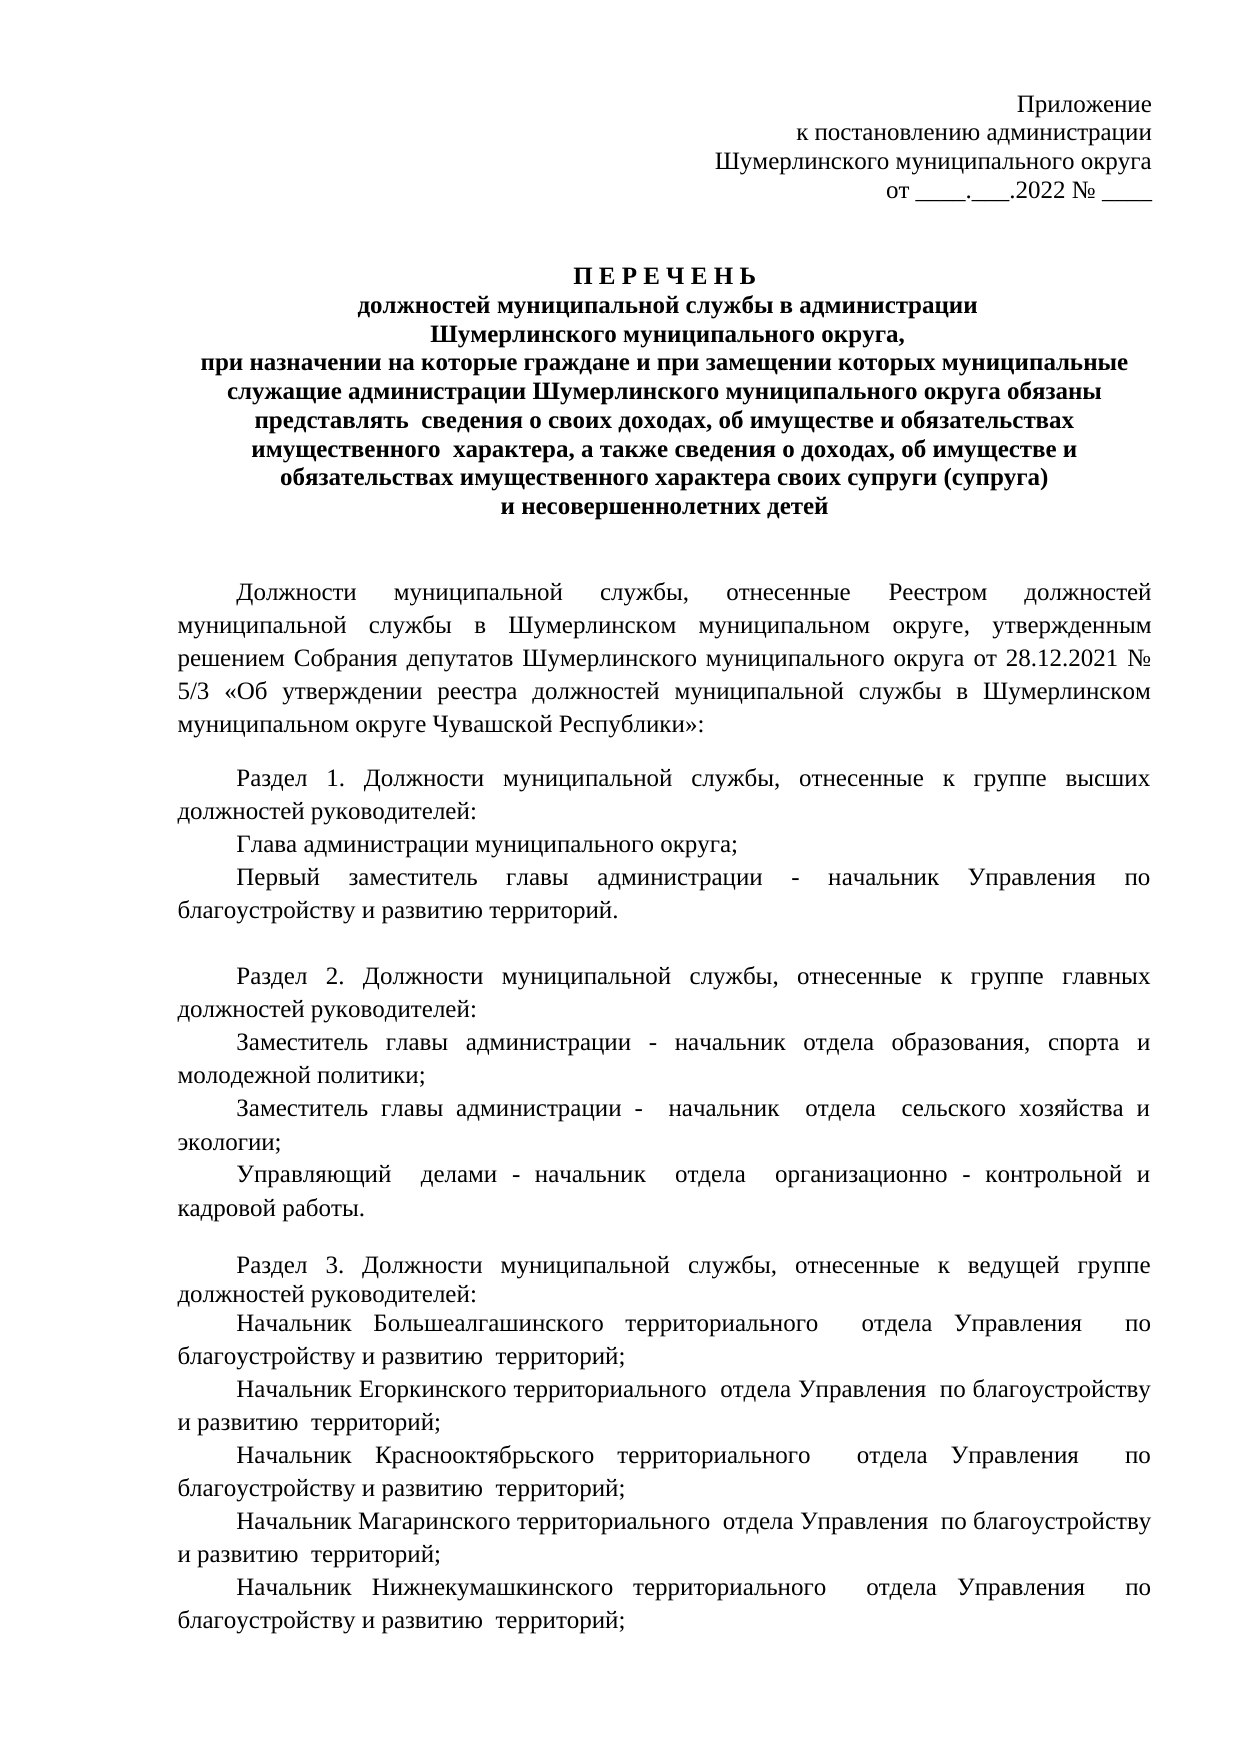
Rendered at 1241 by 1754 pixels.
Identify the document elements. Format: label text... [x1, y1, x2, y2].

text Должности муниципальной службы, отнесенные Реестром должностей муниципальной службы в Шумерлинском муниципальном округе, утвержденным решением Собрания депутатов Шумерлинского муниципального округа от 28.12.2021 № 5/3 «Об утверждении реестра должностей муниципальной службы в Шумерлинском муниципальном округе Чувашской Республики»: [177, 577, 1152, 738]
text Заместитель главы администрации - начальник отдела сельского хозяйства и экологии; [177, 1093, 1152, 1155]
text Шумерлинского муниципального округа, [177, 319, 1152, 347]
text и несовершеннолетних детей [177, 491, 1152, 520]
text Начальник Краснооктябрьского территориального отдела Управления по благоустройству и развитию территорий; [177, 1440, 1152, 1502]
text от ____.___.2022 № ____ [797, 175, 1152, 204]
text Заместитель главы администрации - начальник отдела образования, спорта и молодежной политики; [177, 1027, 1152, 1089]
text Глава администрации муниципального округа; [177, 829, 1152, 858]
text Начальник Нижнекумашкинского территориального отдела Управления по благоустройству и развитию территорий; [177, 1572, 1152, 1634]
text при назначении на которые граждане и при замещении которых муниципальные служащие администрации Шумерлинского муниципального округа обязаны представлять сведения о своих доходах, об имуществе и обязательствах имущественного характера, а также сведения о доходах, об имуществе и обязательствах имущественного характера своих супруги (супруга) [177, 347, 1152, 491]
text Начальник Егоркинского территориального отдела Управления по благоустройству и развитию территорий; [177, 1374, 1152, 1436]
text должностей муниципальной службы в администрации [177, 290, 1152, 319]
text Раздел 1. Должности муниципальной службы, отнесенные к группе высших должностей руководителей: [177, 763, 1152, 825]
text Первый заместитель главы администрации - начальник Управления по благоустройству и развитию территорий. [177, 862, 1152, 924]
text Начальник Магаринского территориального отдела Управления по благоустройству и развитию территорий; [177, 1506, 1152, 1568]
text Раздел 2. Должности муниципальной службы, отнесенные к группе главных должностей руководителей: [177, 961, 1152, 1023]
text П Е Р Е Ч Е Н Ь [177, 261, 1152, 290]
text Раздел 3. Должности муниципальной службы, отнесенные к ведущей группе должностей руководителей: [177, 1251, 1152, 1308]
text Приложение [797, 89, 1152, 117]
text Управляющий делами - начальник отдела организационно - контрольной и кадровой работы. [177, 1159, 1152, 1221]
text к постановлению администрации Шумерлинского муниципального округа [694, 117, 1152, 175]
text Начальник Большеалгашинского территориального отдела Управления по благоустройству и развитию территорий; [177, 1308, 1152, 1370]
